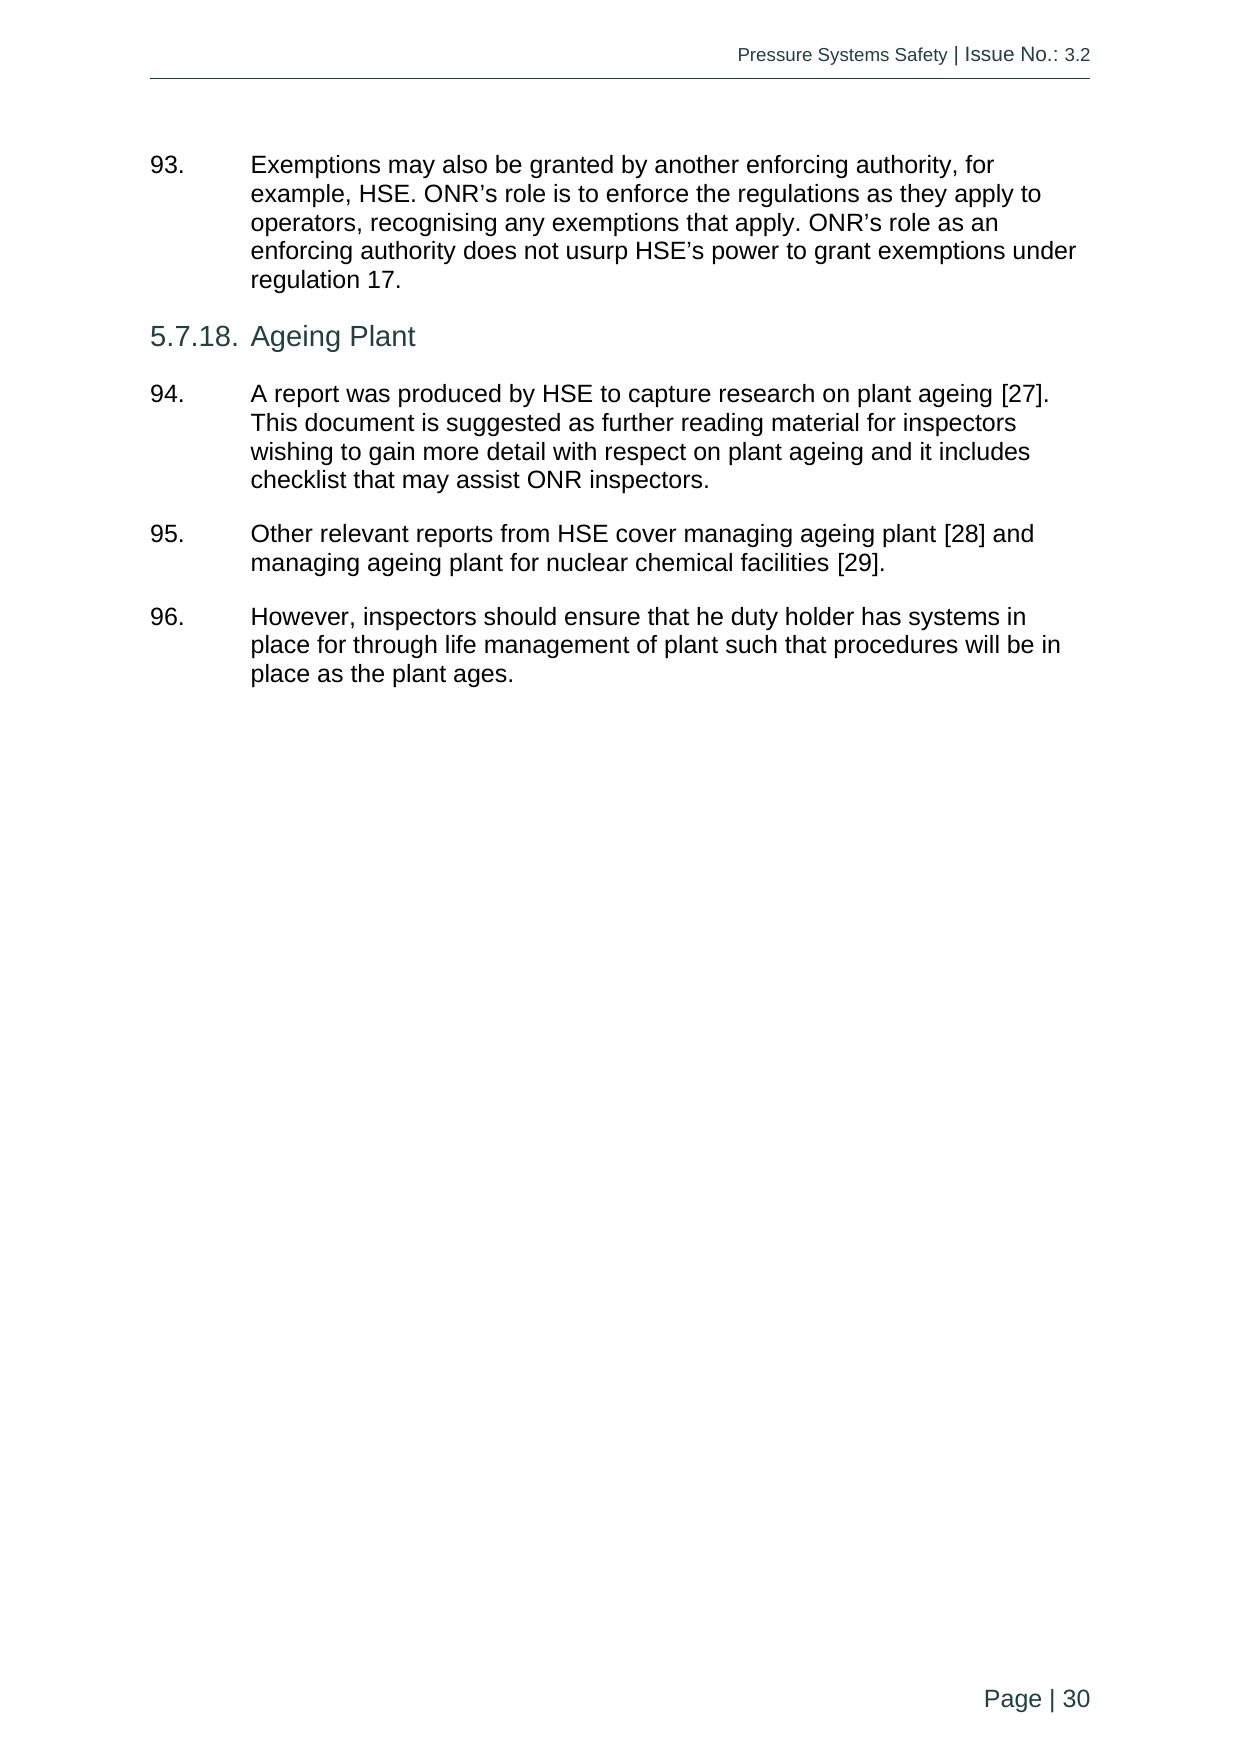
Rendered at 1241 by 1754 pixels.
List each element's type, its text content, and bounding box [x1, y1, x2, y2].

text A report was produced by HSE to capture research on plant ageing . This document is suggested as further reading material for inspectors wishing to gain more detail with respect on plant ageing and it includes checklist that may assist ONR inspectors. [150, 379, 1090, 494]
text Other relevant reports from HSE cover managing ageing plant and managing ageing plant for nuclear chemical facilities . [150, 519, 1090, 576]
text Exemptions may also be granted by another enforcing authority, for example, HSE. ONR’s role is to enforce the regulations as they apply to operators, recognising any exemptions that apply. ONR’s role as an enforcing authority does not usurp HSE’s power to grant exemptions under regulation 17. [150, 150, 1090, 294]
subtitle Ageing Plant [150, 319, 1090, 352]
text However, inspectors should ensure that he duty holder has systems in place for through life management of plant such that procedures will be in place as the plant ages. [150, 601, 1090, 688]
